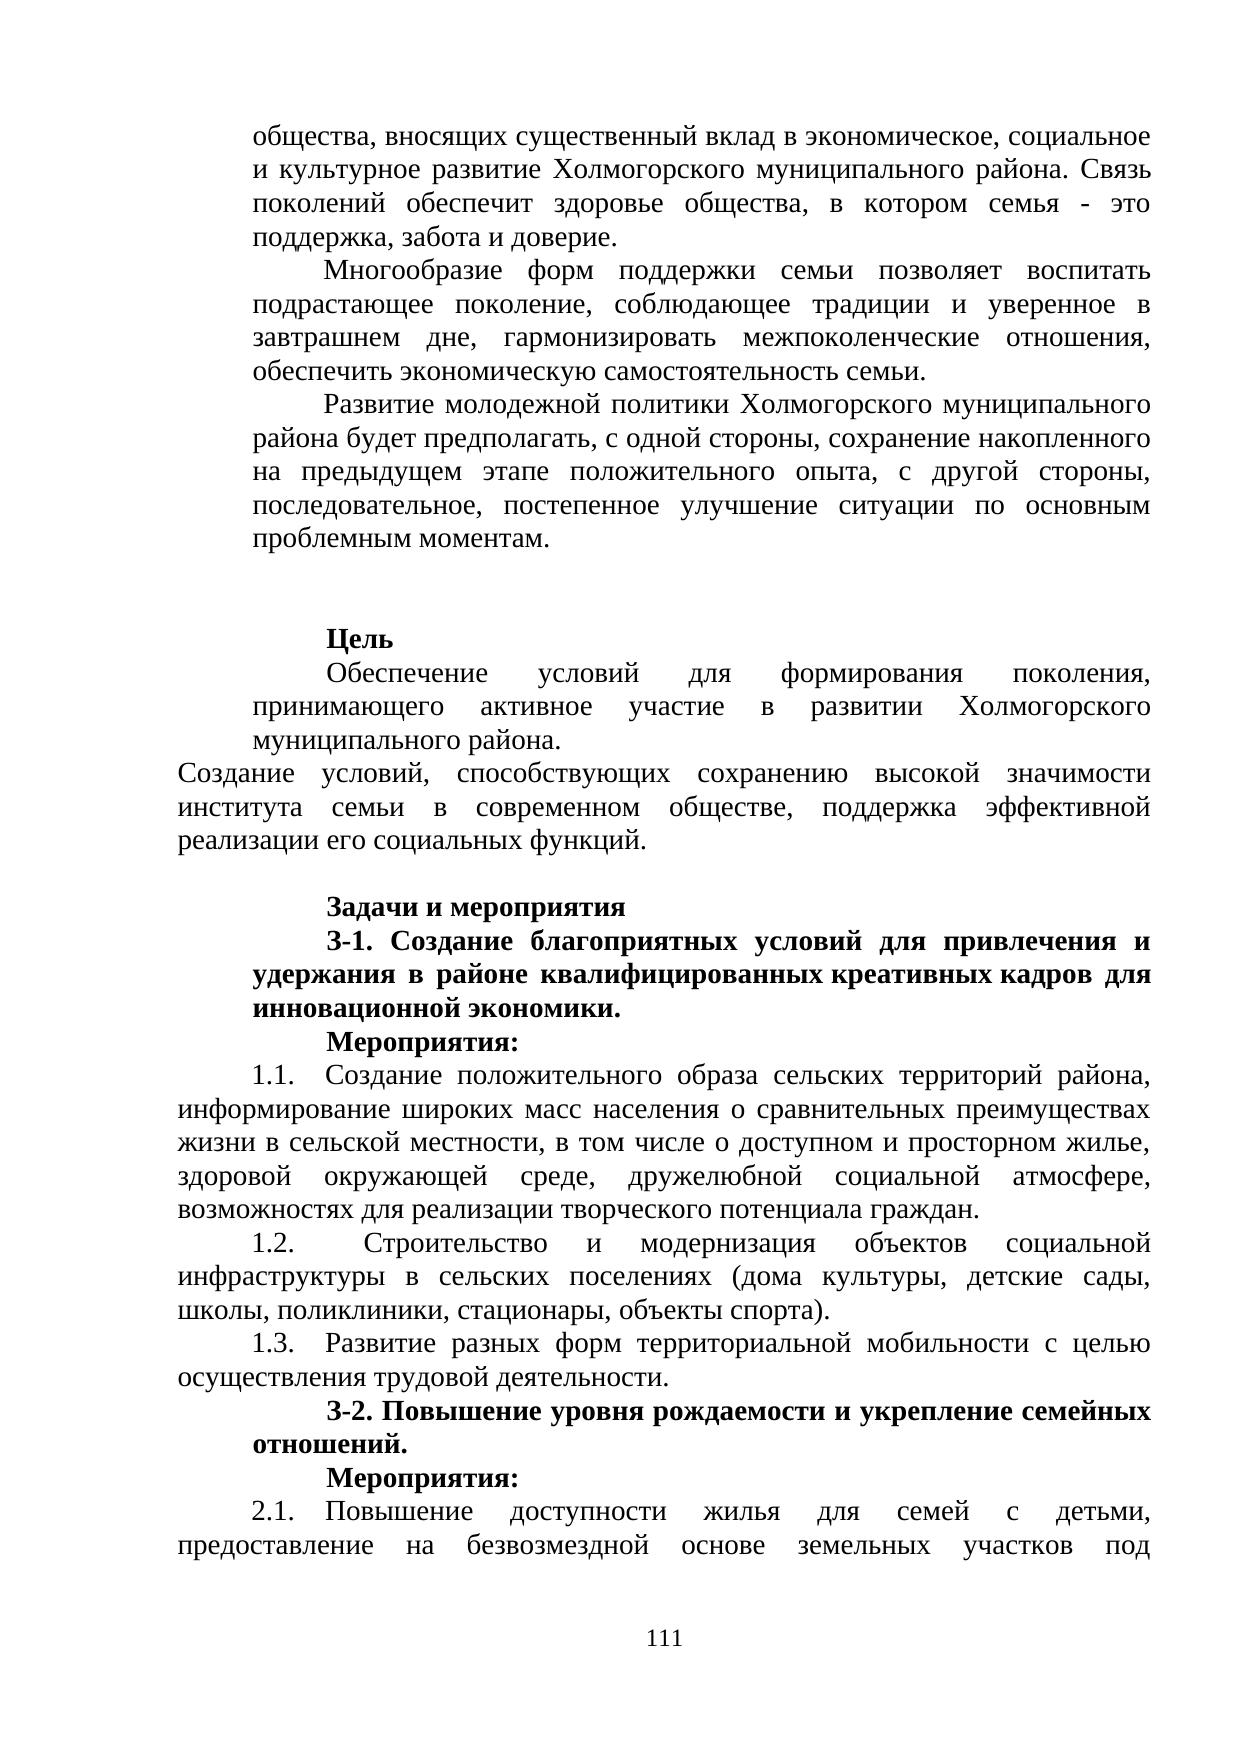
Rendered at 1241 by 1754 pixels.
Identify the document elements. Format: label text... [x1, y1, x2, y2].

text Многообразие форм поддержки семьи позволяет воспитать подрастающее поколение, соблюдающее традиции и уверенное в завтрашнем дне, гармонизировать межпоколенческие отношения, обеспечить экономическую самостоятельность семьи. [252, 252, 1152, 386]
text Обеспечение условий для формирования поколения, принимающего активное участие в развитии Холмогорского муниципального района. [252, 655, 1152, 755]
list Строительство и модернизация объектов социальной инфраструктуры в сельских поселениях (дома культуры, детские сады, школы, поликлиники, стационары, объекты спорта). [177, 1225, 1152, 1326]
text Мероприятия: [252, 1460, 1152, 1493]
text Цель [252, 621, 1152, 655]
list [177, 1493, 1152, 1560]
text Создание условий, способствующих сохранению высокой значимости института семьи в современном обществе, поддержка эффективной реализации его социальных функций. [177, 755, 1152, 856]
list Создание положительного образа сельских территорий района, информирование широких масс населения о сравнительных преимуществах жизни в сельской местности, в том числе о доступном и просторном жилье, здоровой окружающей среде, дружелюбной социальной атмосфере, возможностях для реализации творческого потенциала граждан. [177, 1057, 1152, 1225]
text Задачи и мероприятия [252, 889, 1152, 923]
text Мероприятия: [252, 1024, 1152, 1057]
text З-2. Повышение уровня рождаемости и укрепление семейных отношений. [252, 1393, 1152, 1460]
text Развитие молодежной политики Холмогорского муниципального района будет предполагать, с одной стороны, сохранение накопленного на предыдущем этапе положительного опыта, с другой стороны, последовательное, постепенное улучшение ситуации по основным проблемным моментам. [252, 386, 1152, 554]
list Развитие разных форм территориальной мобильности с целью осуществления трудовой деятельности. [177, 1326, 1152, 1393]
text З-1. Создание благоприятных условий для привлечения и удержания в районе квалифицированных креативных кадров для инновационной экономики. [252, 923, 1152, 1024]
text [252, 118, 1152, 252]
